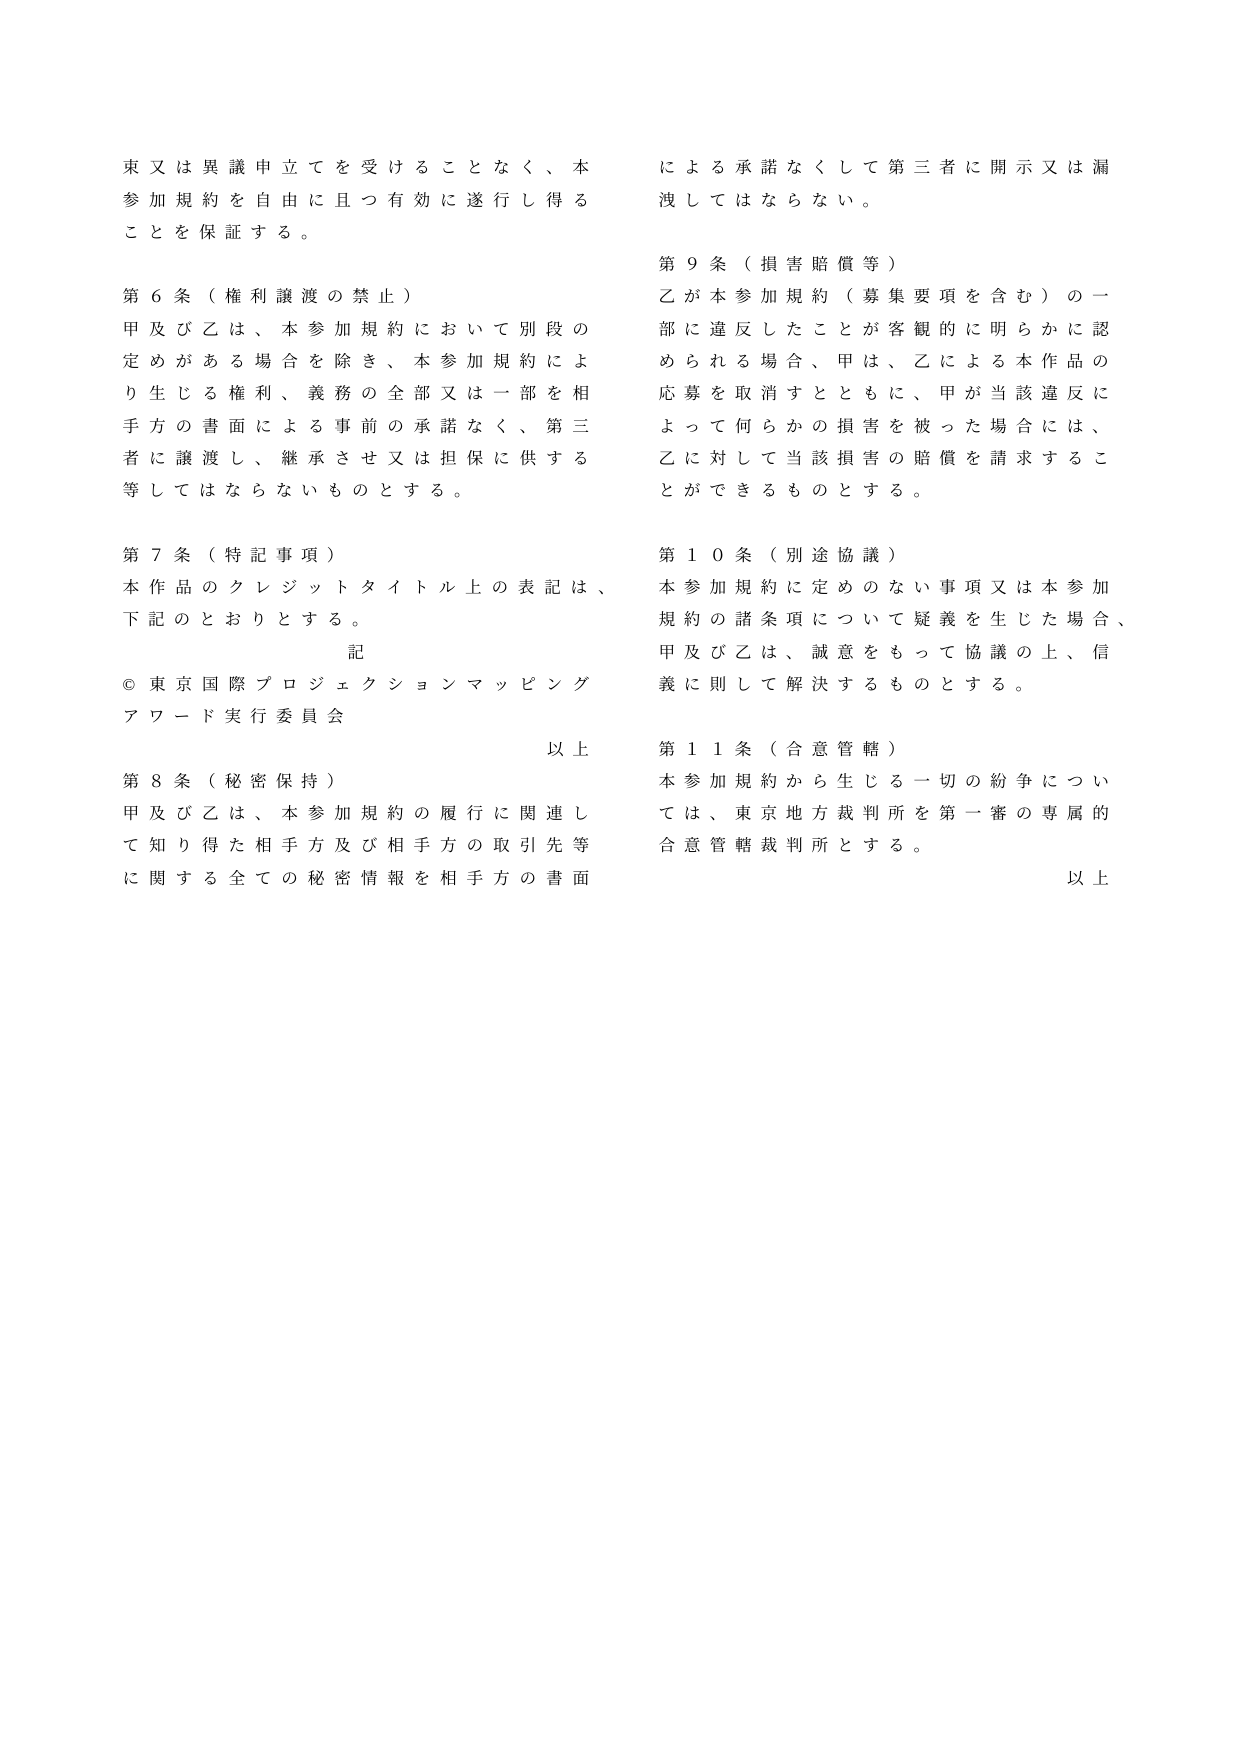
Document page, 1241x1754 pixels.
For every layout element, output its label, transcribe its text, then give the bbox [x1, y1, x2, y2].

text 本参加規約に定めのない事項又は本参加規約の諸条項について疑義を生じた場合、甲及び乙は、誠意をもって協議の上、信義に則して解決するものとする。 [642, 570, 1118, 699]
text 第６条（権利譲渡の禁止） [122, 279, 598, 312]
text 第８条（秘密保持） [122, 764, 598, 796]
text ©東京国際プロジェクションマッピングアワード実行委員会 [122, 667, 598, 732]
text 第７条（特記事項） [122, 538, 598, 570]
text 乙が本参加規約（募集要項を含む）の一部に違反したことが客観的に明らかに認められる場合、甲は、乙による本作品の応募を取消すとともに、甲が当該違反によって何らかの損害を被った場合には、乙に対して当該損害の賠償を請求することができるものとする。 [642, 279, 1118, 506]
text 甲及び乙は、本参加規約の履行に関連して知り得た相手方及び相手方の取引先等に関する全ての秘密情報を相手方の書面による承諾なくして第三者に開示又は漏洩してはならない。 [642, 150, 1118, 215]
text 以上 [122, 732, 598, 764]
text 本参加規約から生じる一切の紛争については、東京地方裁判所を第一審の専属的合意管轄裁判所とする。 [642, 764, 1118, 861]
text 以上 [642, 861, 1118, 893]
text 第１０条（別途協議） [642, 538, 1118, 570]
text 第９条（損害賠償等） [642, 247, 1118, 279]
text 第１１条（合意管轄） [642, 732, 1118, 764]
text 本作品のクレジットタイトル上の表記は、下記のとおりとする。 [122, 570, 598, 635]
text 甲及び乙は、本参加規約において別段の定めがある場合を除き、本参加規約により生じる権利、義務の全部又は一部を相手方の書面による事前の承諾なく、第三者に譲渡し、継承させ又は担保に供する等してはならないものとする。 [122, 312, 598, 506]
text 甲及び乙は、本参加規約を締結、存続するに必要かつ十分な権利、権限及び能力を有し、いかなる第三者からも何等の拘束又は異議申立てを受けることなく、本参加規約を自由に且つ有効に遂行し得ることを保証する。 [122, 150, 598, 247]
text 甲及び乙は、本参加規約の履行に関連して知り得た相手方及び相手方の取引先等に関する全ての秘密情報を相手方の書面による承諾なくして第三者に開示又は漏洩してはならない。 [122, 796, 598, 893]
text 記 [122, 635, 598, 667]
